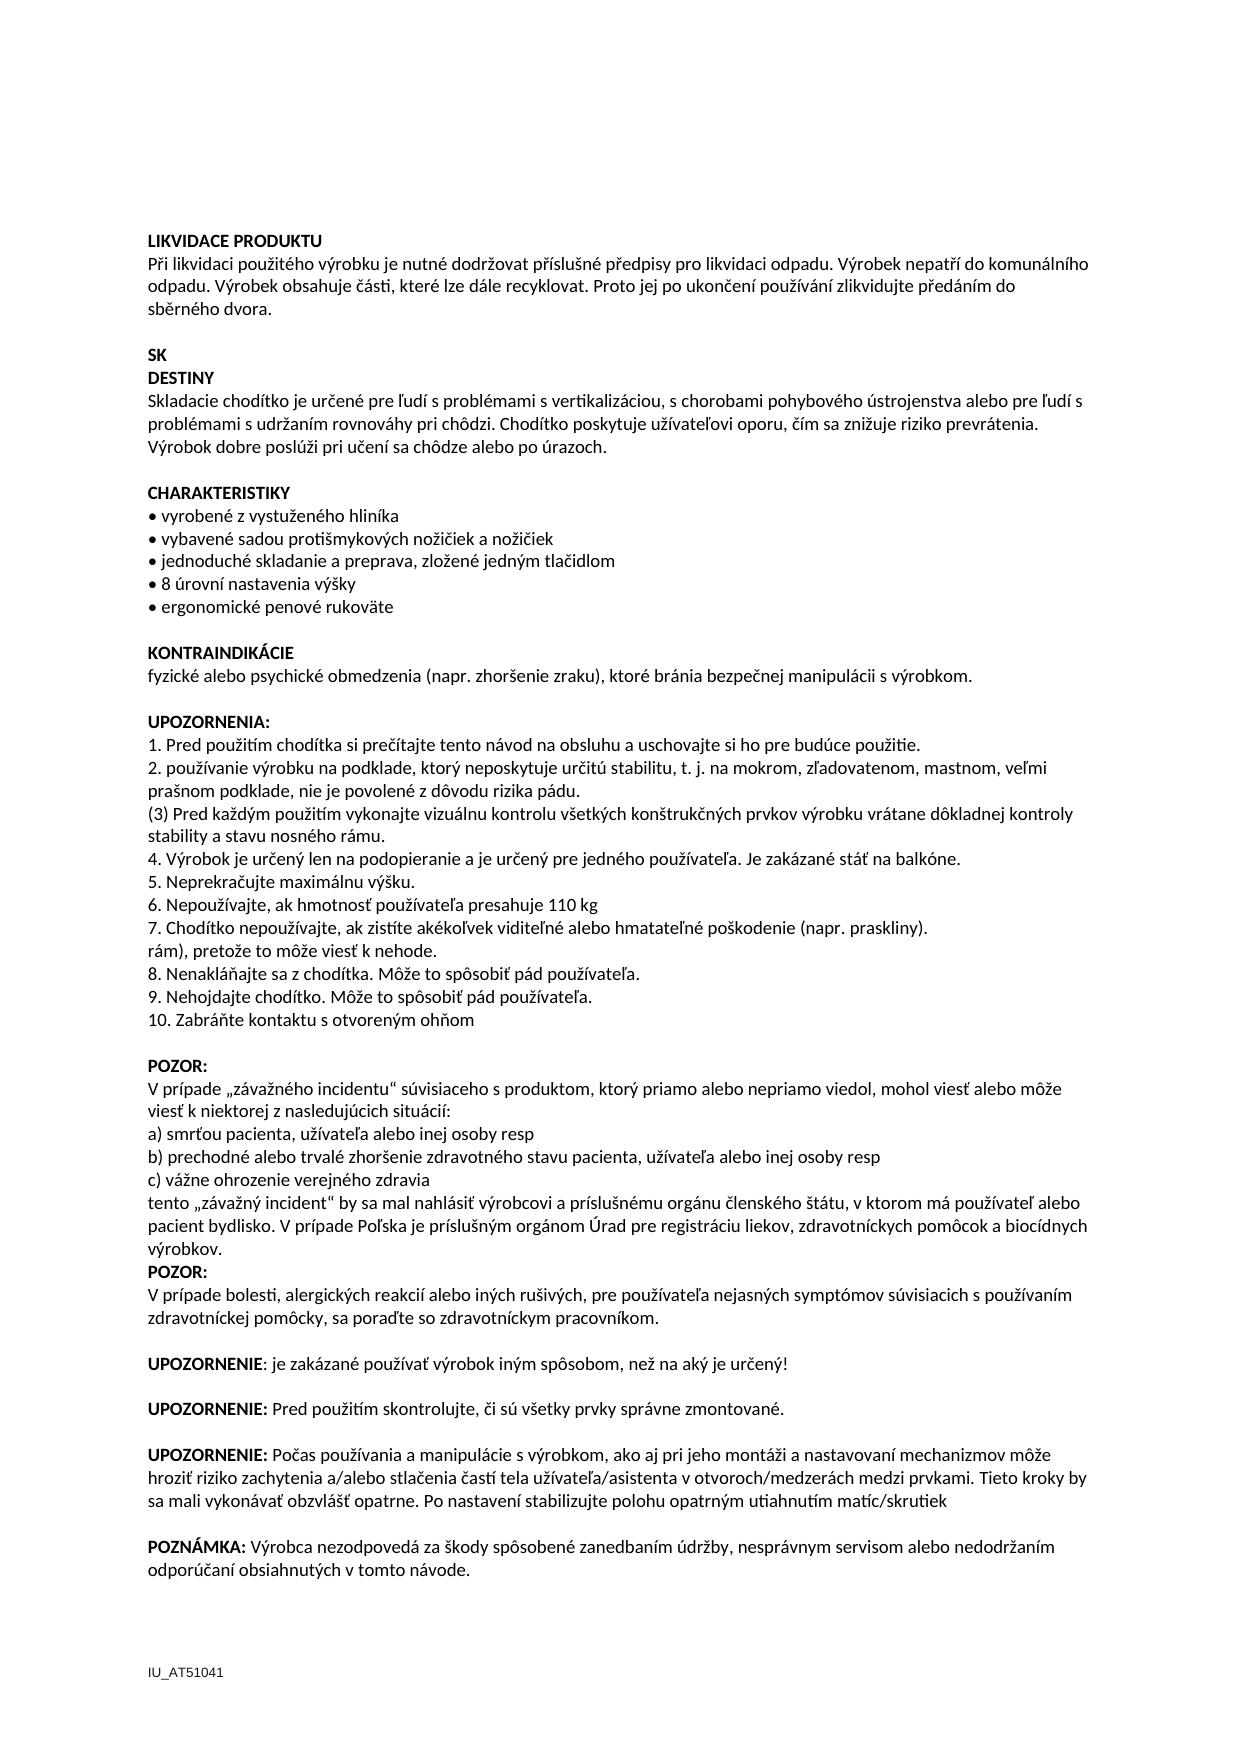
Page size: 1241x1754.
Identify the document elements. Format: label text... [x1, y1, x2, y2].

text • ergonomické penové rukoväte [148, 596, 1093, 618]
text 8. Nenakláňajte sa z chodítka. Môže to spôsobiť pád používateľa. [148, 962, 1093, 985]
text b) prechodné alebo trvalé zhoršenie zdravotného stavu pacienta, užívateľa alebo inej osoby resp [148, 1146, 1093, 1168]
text tento „závažný incident“ by sa mal nahlásiť výrobcovi a príslušnému orgánu členského štátu, v ktorom má používateľ alebo pacient bydlisko. V prípade Poľska je príslušným orgánom Úrad pre registráciu liekov, zdravotníckych pomôcok a biocídnych výrobkov. [148, 1191, 1093, 1260]
text 1. Pred použitím chodítka si prečítajte tento návod na obsluhu a uschovajte si ho pre budúce použitie. [148, 733, 1093, 756]
text 4. Výrobok je určený len na podopieranie a je určený pre jedného používateľa. Je zakázané stáť na balkóne. [148, 848, 1093, 871]
text V prípade „závažného incidentu“ súvisiaceho s produktom, ktorý priamo alebo nepriamo viedol, mohol viesť alebo môže viesť k niektorej z nasledujúcich situácií: [148, 1077, 1093, 1123]
text DESTINY [148, 366, 1093, 389]
text 6. Nepoužívajte, ak hmotnosť používateľa presahuje 110 kg [148, 893, 1093, 916]
text POZOR: [148, 1260, 1093, 1283]
text (3) Pred každým použitím vykonajte vizuálnu kontrolu všetkých konštrukčných prvkov výrobku vrátane dôkladnej kontroly stability a stavu nosného rámu. [148, 802, 1093, 848]
text UPOZORNENIE: je zakázané používať výrobok iným spôsobom, než na aký je určený! [148, 1352, 1093, 1375]
text UPOZORNENIE: Pred použitím skontrolujte, či sú všetky prvky správne zmontované. [148, 1398, 1093, 1421]
text • vyrobené z vystuženého hliníka [148, 504, 1093, 527]
text SK [148, 343, 1093, 366]
text 2. používanie výrobku na podklade, ktorý neposkytuje určitú stabilitu, t. j. na mokrom, zľadovatenom, mastnom, veľmi prašnom podklade, nie je povolené z dôvodu rizika pádu. [148, 756, 1093, 802]
text rám), pretože to môže viesť k nehode. [148, 939, 1093, 962]
text UPOZORNENIA: [148, 710, 1093, 733]
text c) vážne ohrozenie verejného zdravia [148, 1168, 1093, 1191]
text KONTRAINDIKÁCIE [148, 641, 1093, 664]
text LIKVIDACE PRODUKTU [148, 229, 1093, 252]
text a) smrťou pacienta, užívateľa alebo inej osoby resp [148, 1123, 1093, 1146]
text • 8 úrovní nastavenia výšky [148, 573, 1093, 596]
text CHARAKTERISTIKY [148, 481, 1093, 504]
text fyzické alebo psychické obmedzenia (napr. zhoršenie zraku), ktoré bránia bezpečnej manipulácii s výrobkom. [148, 664, 1093, 687]
text Skladacie chodítko je určené pre ľudí s problémami s vertikalizáciou, s chorobami pohybového ústrojenstva alebo pre ľudí s problémami s udržaním rovnováhy pri chôdzi. Chodítko poskytuje užívateľovi oporu, čím sa znižuje riziko prevrátenia. Výrobok dobre poslúži pri učení sa chôdze alebo po úrazoch. [148, 389, 1093, 458]
text V prípade bolesti, alergických reakcií alebo iných rušivých, pre používateľa nejasných symptómov súvisiacich s používaním zdravotníckej pomôcky, sa poraďte so zdravotníckym pracovníkom. [148, 1283, 1093, 1329]
text 10. Zabráňte kontaktu s otvoreným ohňom [148, 1008, 1093, 1031]
text UPOZORNENIE: Počas používania a manipulácie s výrobkom, ako aj pri jeho montáži a nastavovaní mechanizmov môže hroziť riziko zachytenia a/alebo stlačenia častí tela užívateľa/asistenta v otvoroch/medzerách medzi prvkami. Tieto kroky by sa mali vykonávať obzvlášť opatrne. Po nastavení stabilizujte polohu opatrným utiahnutím matíc/skrutiek [148, 1443, 1093, 1512]
text Při likvidaci použitého výrobku je nutné dodržovat příslušné předpisy pro likvidaci odpadu. Výrobek nepatří do komunálního odpadu. Výrobek obsahuje části, které lze dále recyklovat. Proto jej po ukončení používání zlikvidujte předáním do sběrného dvora. [148, 252, 1093, 321]
text • jednoduché skladanie a preprava, zložené jedným tlačidlom [148, 550, 1093, 573]
text 7. Chodítko nepoužívajte, ak zistíte akékoľvek viditeľné alebo hmatateľné poškodenie (napr. praskliny). [148, 916, 1093, 939]
text • vybavené sadou protišmykových nožičiek a nožičiek [148, 527, 1093, 550]
text POZNÁMKA: Výrobca nezodpovedá za škody spôsobené zanedbaním údržby, nesprávnym servisom alebo nedodržaním odporúčaní obsiahnutých v tomto návode. [148, 1535, 1093, 1581]
text 9. Nehojdajte chodítko. Môže to spôsobiť pád používateľa. [148, 985, 1093, 1008]
text POZOR: [148, 1054, 1093, 1077]
text 5. Neprekračujte maximálnu výšku. [148, 871, 1093, 893]
